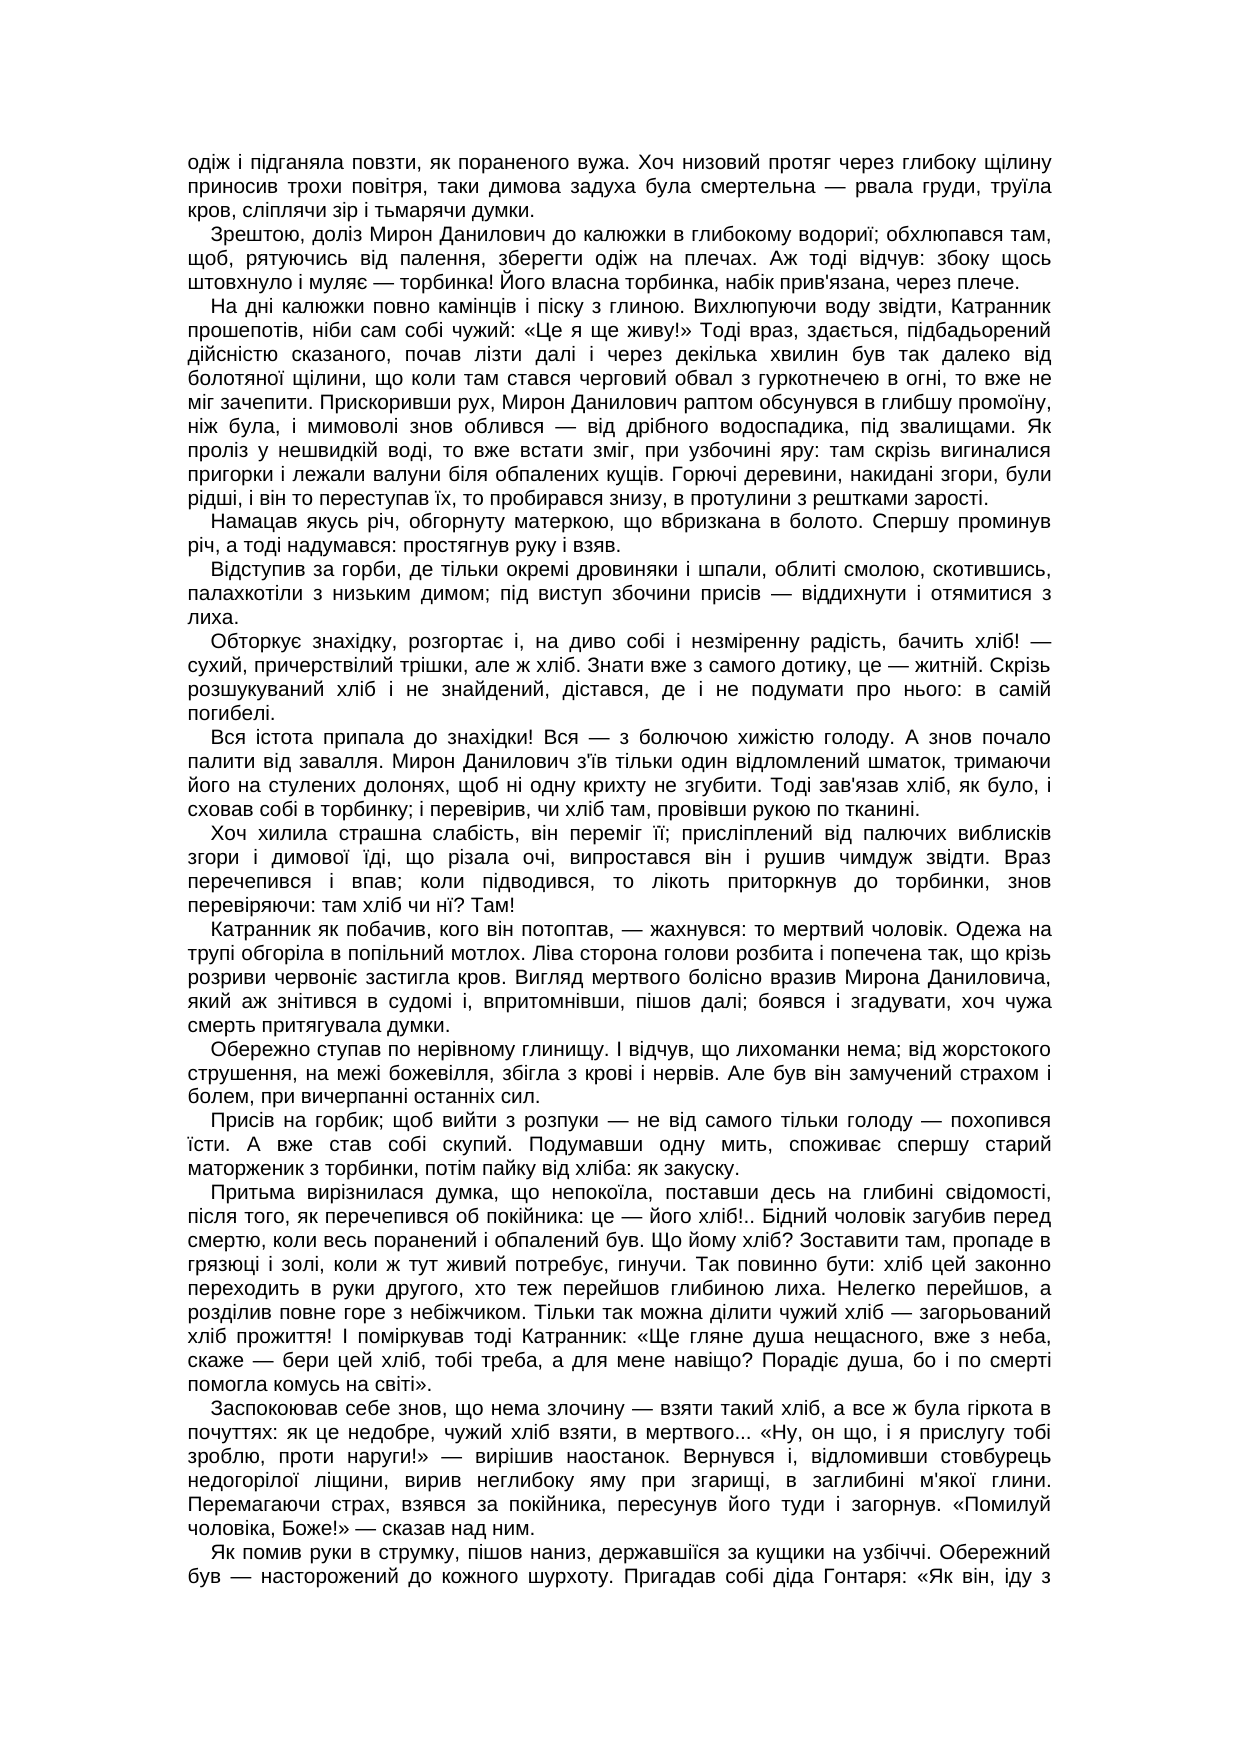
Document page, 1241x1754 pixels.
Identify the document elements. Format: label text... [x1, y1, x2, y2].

text Обторкує знахідку, розгортає і, на диво собі і незміренну радість, бачить хліб! — сухий, причерствілий трішки, але ж хліб. Знати вже з самого дотику, це — житній. Скрізь розшукуваний хліб і не знайдений, дістався, де і не подумати про нього: в самій погибелі. [187, 629, 1053, 725]
text Притьма вирізнилася думка, що непокоїла, поставши десь на глибині свідомості, після того, як перечепився об покійника: це — його хліб!.. Бідний чоловік загубив перед смертю, коли весь поранений і обпалений був. Що йому хліб? Зоставити там, пропаде в грязюці і золі, коли ж тут живий потребує, гинучи. Так повинно бути: хліб цей законно переходить в руки другого, хто теж перейшов глибиною лиха. Нелегко перейшов, а розділив повне горе з небіжчиком. Тільки так можна ділити чужий хліб — загорьований хліб прожиття! І поміркував тоді Катранник: «Ще гляне душа нещасного, вже з неба, скаже — бери цей хліб, тобі треба, а для мене навіщо? Порадіє душа, бо і по смерті помогла комусь на світі». [187, 1180, 1053, 1396]
text Обережно ступав по нерівному глинищу. І відчув, що лихоманки нема; від жорстокого струшення, на межі божевілля, збігла з крові і нервів. Але був він замучений страхом і болем, при вичерпанні останніх сил. [187, 1036, 1053, 1108]
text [187, 1539, 1053, 1587]
text Хоч хилила страшна слабість, він переміг її; присліплений від палючих виблисків згори і димової їді, що різала очі, випростався він і рушив чимдуж звідти. Враз перечепився і впав; коли підводився, то лікоть приторкнув до торбинки, знов перевіряючи: там хліб чи нї? Там! [187, 821, 1053, 917]
text Зрештою, доліз Мирон Данилович до калюжки в глибокому водориї; обхлюпався там, щоб, рятуючись від палення, зберегти одіж на плечах. Аж тоді відчув: збоку щось штовхнуло і муляє — торбинка! Його власна торбинка, набік прив'язана, через плече. [187, 222, 1053, 294]
text Катранник як побачив, кого він потоптав, — жахнувся: то мертвий чоловік. Одежа на трупі обгоріла в попільний мотлох. Ліва сторона голови розбита і попечена так, що крізь розриви червоніє застигла кров. Вигляд мертвого болісно вразив Мирона Даниловича, який аж знітився в судомі і, впритомнівши, пішов далі; боявся і згадувати, хоч чужа смерть притягувала думки. [187, 917, 1053, 1036]
text Заспокоював себе знов, що нема злочину — взяти такий хліб, а все ж була гіркота в почуттях: як це недобре, чужий хліб взяти, в мертвого... «Ну, он що, і я прислугу тобі зроблю, проти наруги!» — вирішив наостанок. Вернувся і, відломивши стовбурець недогорілої ліщини, вирив неглибоку яму при згарищі, в заглибині м'якої глини. Перемагаючи страх, взявся за покійника, пересунув його туди і загорнув. «Помилуй чоловіка, Боже!» — сказав над ним. [187, 1396, 1053, 1539]
text Вся істота припала до знахідки! Вся — з болючою хижістю голоду. А знов почало палити від завалля. Мирон Данилович з'їв тільки один відломлений шматок, тримаючи його на стулених долонях, щоб ні одну крихту не згубити. Тоді зав'язав хліб, як було, і сховав собі в торбинку; і перевірив, чи хліб там, провівши рукою по тканині. [187, 725, 1053, 821]
text На дні калюжки повно камінців і піску з глиною. Вихлюпуючи воду звідти, Катранник прошепотів, ніби сам собі чужий: «Це я ще живу!» Тоді враз, здається, підбадьорений дійсністю сказаного, почав лізти далі і через декілька хвилин був так далеко від болотяної щілини, що коли там стався черговий обвал з гуркотнечею в огні, то вже не міг зачепити. Прискоривши рух, Мирон Данилович раптом обсунувся в глибшу промоїну, ніж була, і мимоволі знов облився — від дрібного водоспадика, під звалищами. Як проліз у нешвидкій воді, то вже встати зміг, при узбочині яру: там скрізь вигиналися пригорки і лежали валуни біля обпалених кущів. Горючі деревини, накидані згори, були рідші, і він то переступав їх, то пробирався знизу, в протулини з рештками зарості. [187, 294, 1053, 509]
text Відступив за горби, де тільки окремі дровиняки і шпали, облиті смолою, скотившись, палахкотіли з низьким димом; під виступ збочини присів — віддихнути і отямитися з лиха. [187, 557, 1053, 629]
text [187, 150, 1053, 222]
text Намацав якусь річ, обгорнуту матеркою, що вбризкана в болото. Спершу проминув річ, а тоді надумався: простягнув руку і взяв. [187, 509, 1053, 557]
text Присів на горбик; щоб вийти з розпуки — не від самого тільки голоду — похопився їсти. А вже став собі скупий. Подумавши одну мить, споживає спершу старий маторженик з торбинки, потім пайку від хліба: як закуску. [187, 1108, 1053, 1180]
